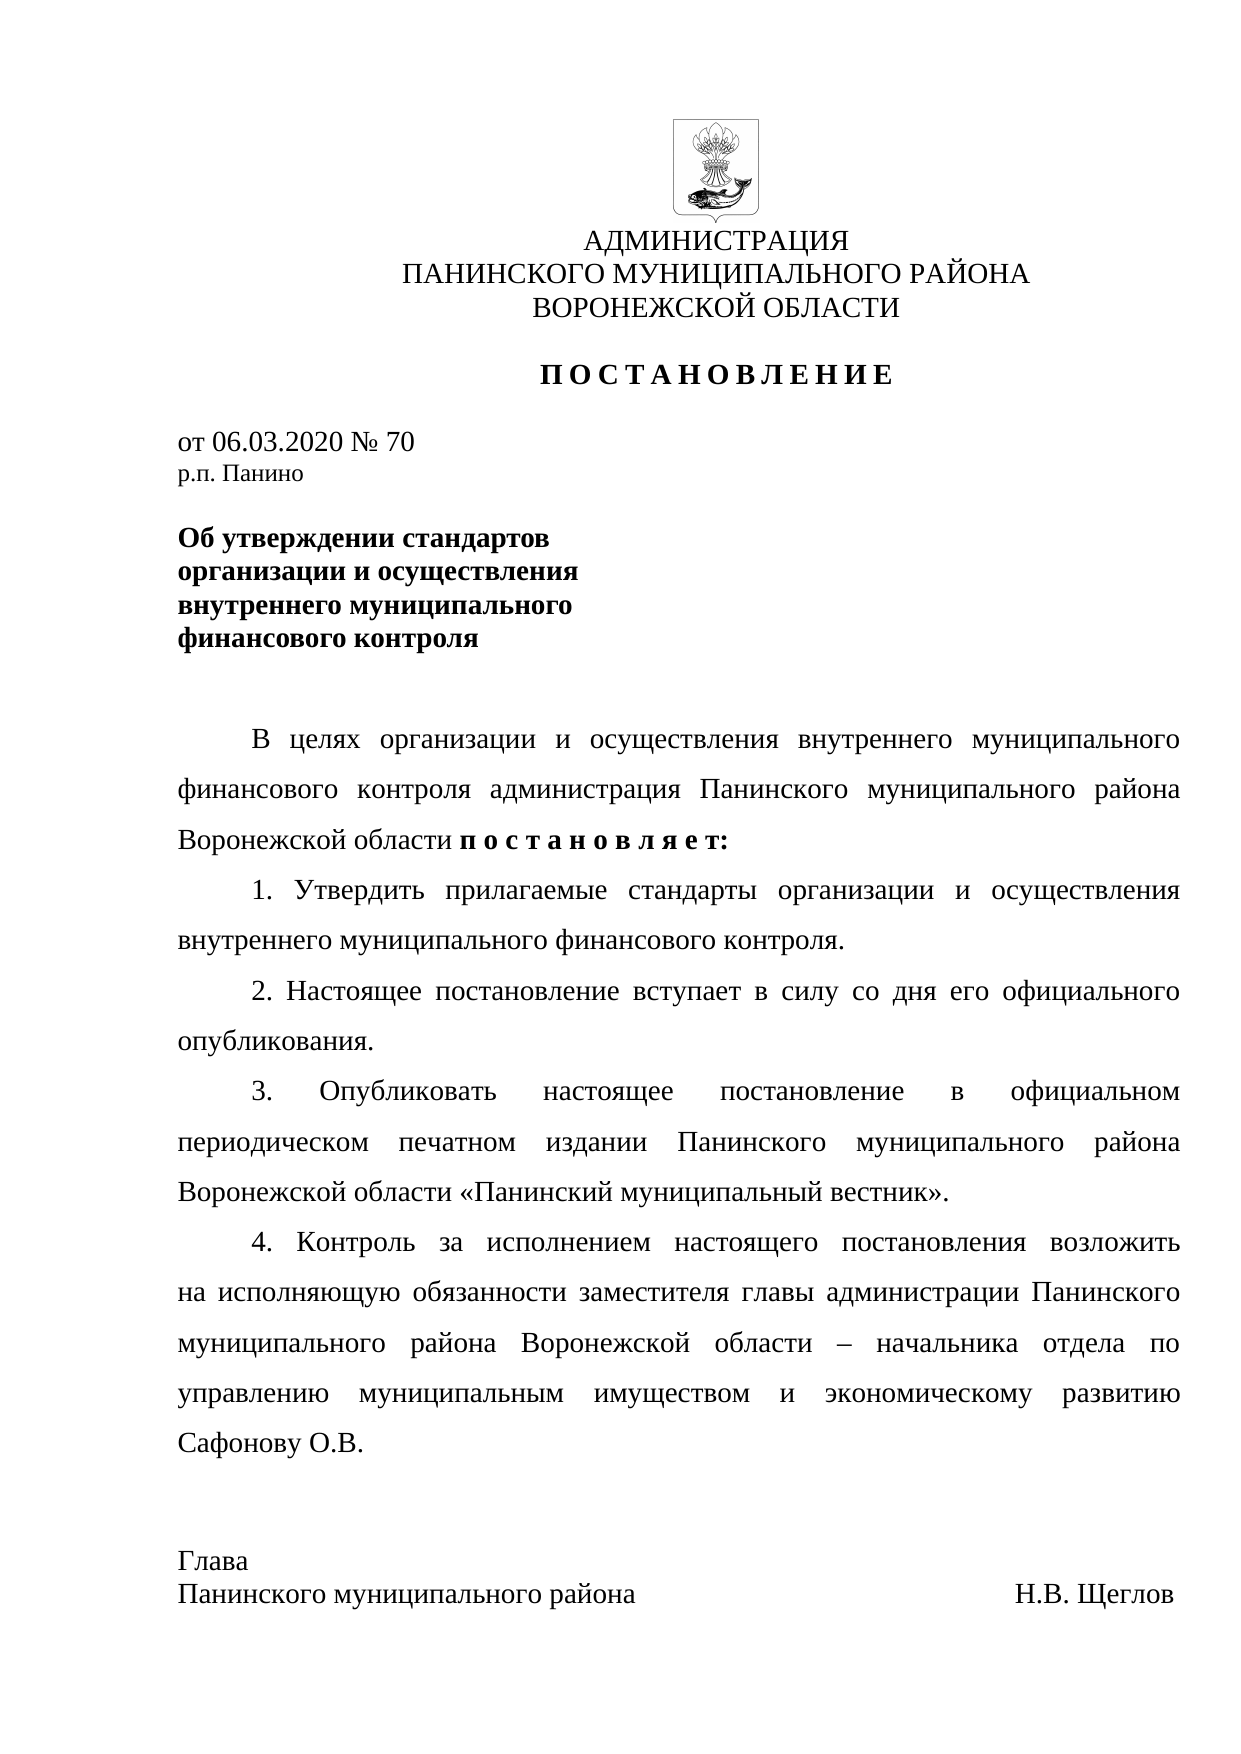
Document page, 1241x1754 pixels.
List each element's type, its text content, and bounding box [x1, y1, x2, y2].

text Панинского муниципального района Н.В. Щеглов [177, 1576, 1181, 1610]
text ПОСТАНОВЛЕНИЕ [177, 357, 1181, 391]
title финансового контроля [177, 621, 1181, 654]
text от 06.03.2020 № 70 [177, 424, 1181, 458]
picture [672, 118, 760, 223]
title внутреннего муниципального [177, 587, 1181, 621]
text АДМИНИСТРАЦИЯ [177, 223, 1181, 256]
text В целях организации и осуществления внутреннего муниципального финансового контроля администрация Панинского муниципального района Воронежской области п о с т а н о в л я е т: [177, 721, 1181, 855]
text 1. Утвердить прилагаемые стандарты организации и осуществления внутреннего муниципального финансового контроля. [177, 872, 1181, 956]
text 3. Опубликовать настоящее постановление в официальном периодическом печатном издании Панинского муниципального района Воронежской области «Панинский муниципальный вестник». [177, 1073, 1181, 1207]
text р.п. Панино [177, 458, 1181, 486]
title Об утверждении стандартов [177, 520, 1181, 553]
text Глава [177, 1543, 1181, 1576]
text 2. Настоящее постановление вступает в силу со дня его официального опубликования. [177, 973, 1181, 1057]
text ВОРОНЕЖСКОЙ ОБЛАСТИ [177, 290, 1181, 323]
title организации и осуществления [177, 553, 1181, 587]
text ПАНИНСКОГО МУНИЦИПАЛЬНОГО РАЙОНА [177, 256, 1181, 290]
text 4. Контроль за исполнением настоящего постановления возложить на исполняющую обязанности заместителя главы администрации Панинского муниципального района Воронежской области – начальника отдела по управлению муниципальным имуществом и экономическому развитию Сафонову О.В. [177, 1224, 1181, 1459]
